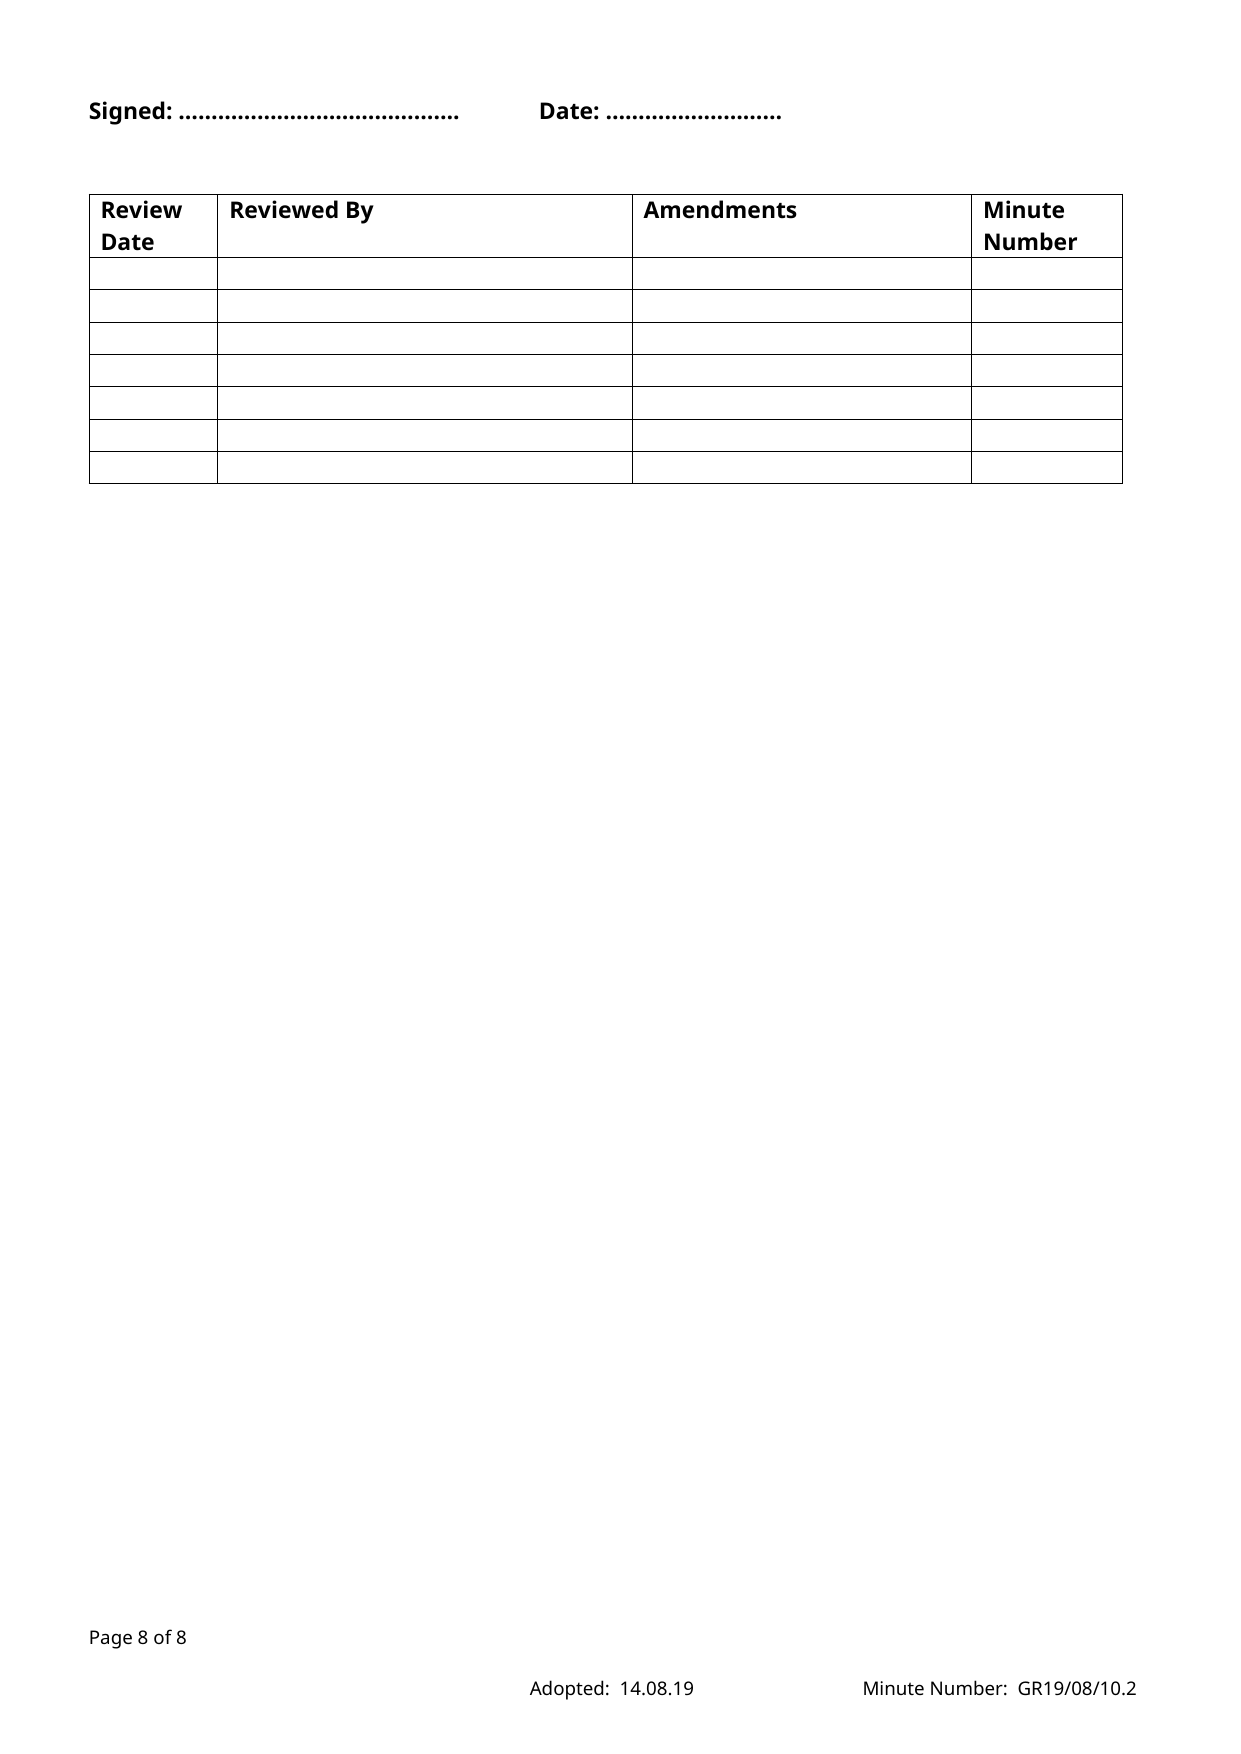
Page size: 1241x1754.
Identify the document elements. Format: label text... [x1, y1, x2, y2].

table_cell [90, 420, 217, 451]
table_cell [972, 387, 1122, 418]
table_cell [972, 420, 1122, 451]
table_cell [972, 258, 1122, 289]
table_cell [633, 452, 971, 483]
table_cell [218, 420, 632, 451]
table_cell [972, 323, 1122, 354]
table_cell [90, 452, 217, 483]
table_cell [218, 323, 632, 354]
text Signed: ……………………………………. Date: ……………………… [89, 95, 1137, 126]
table_cell [90, 387, 217, 418]
table_header Minute Number [972, 195, 1122, 257]
table_cell [218, 452, 632, 483]
table_cell [90, 290, 217, 322]
table_cell [218, 355, 632, 386]
table_cell [633, 387, 971, 418]
table_cell [90, 355, 217, 386]
table_cell [972, 452, 1122, 483]
table_cell [90, 258, 217, 289]
table_cell [633, 323, 971, 354]
table_cell [633, 258, 971, 289]
table_cell [633, 355, 971, 386]
table_cell [972, 355, 1122, 386]
table_header Review Date [90, 195, 217, 257]
table_cell [218, 290, 632, 322]
table_cell [972, 290, 1122, 322]
table_cell [633, 420, 971, 451]
table_cell [90, 323, 217, 354]
table_cell [218, 387, 632, 418]
table_header Reviewed By [218, 195, 632, 257]
table_header Amendments [633, 195, 971, 257]
table_cell [218, 258, 632, 289]
table_cell [633, 290, 971, 322]
